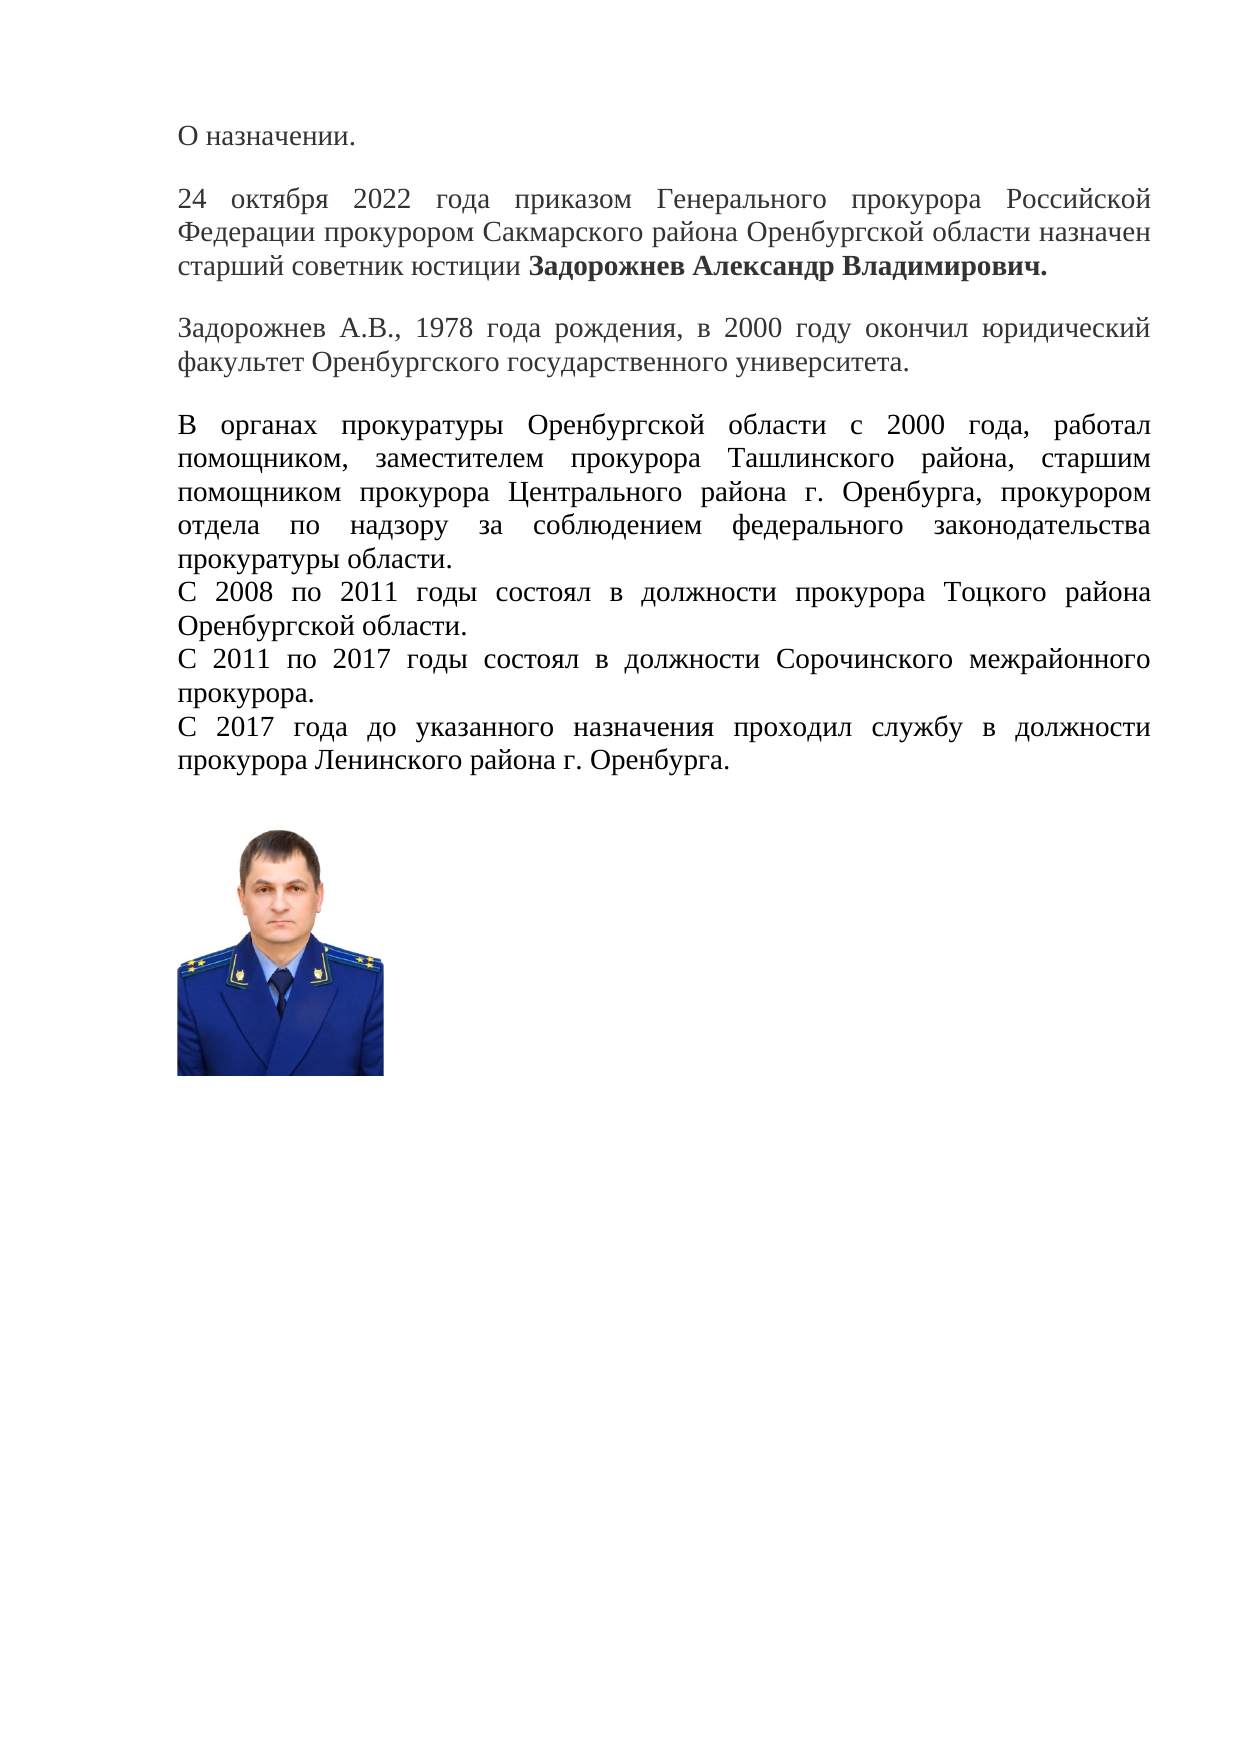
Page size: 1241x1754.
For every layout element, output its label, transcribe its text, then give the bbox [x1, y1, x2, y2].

text С 2011 по 2017 годы состоял в должности Сорочинского межрайонного прокурора. [177, 642, 1152, 709]
text С 2017 года до указанного назначения проходил службу в должности прокурора Ленинского района г. Оренбурга. [177, 709, 1152, 776]
text О назначении. [177, 118, 1152, 152]
picture [177, 809, 384, 1076]
text 24 октября 2022 года приказом Генерального прокурора Российской Федерации прокурором Сакмарского района Оренбургской области назначен старший советник юстиции Задорожнев Александр Владимирович. [177, 181, 1152, 281]
text В органах прокуратуры Оренбургской области с 2000 года, работал помощником, заместителем прокурора Ташлинского района, старшим помощником прокурора Центрального района г. Оренбурга, прокурором отдела по надзору за соблюдением федерального законодательства прокуратуры области. [177, 407, 1152, 574]
text Задорожнев А.В., 1978 года рождения, в 2000 году окончил юридический факультет Оренбургского государственного университета. [177, 311, 1152, 378]
text С 2008 по 2011 годы состоял в должности прокурора Тоцкого района Оренбургской области. [177, 574, 1152, 642]
